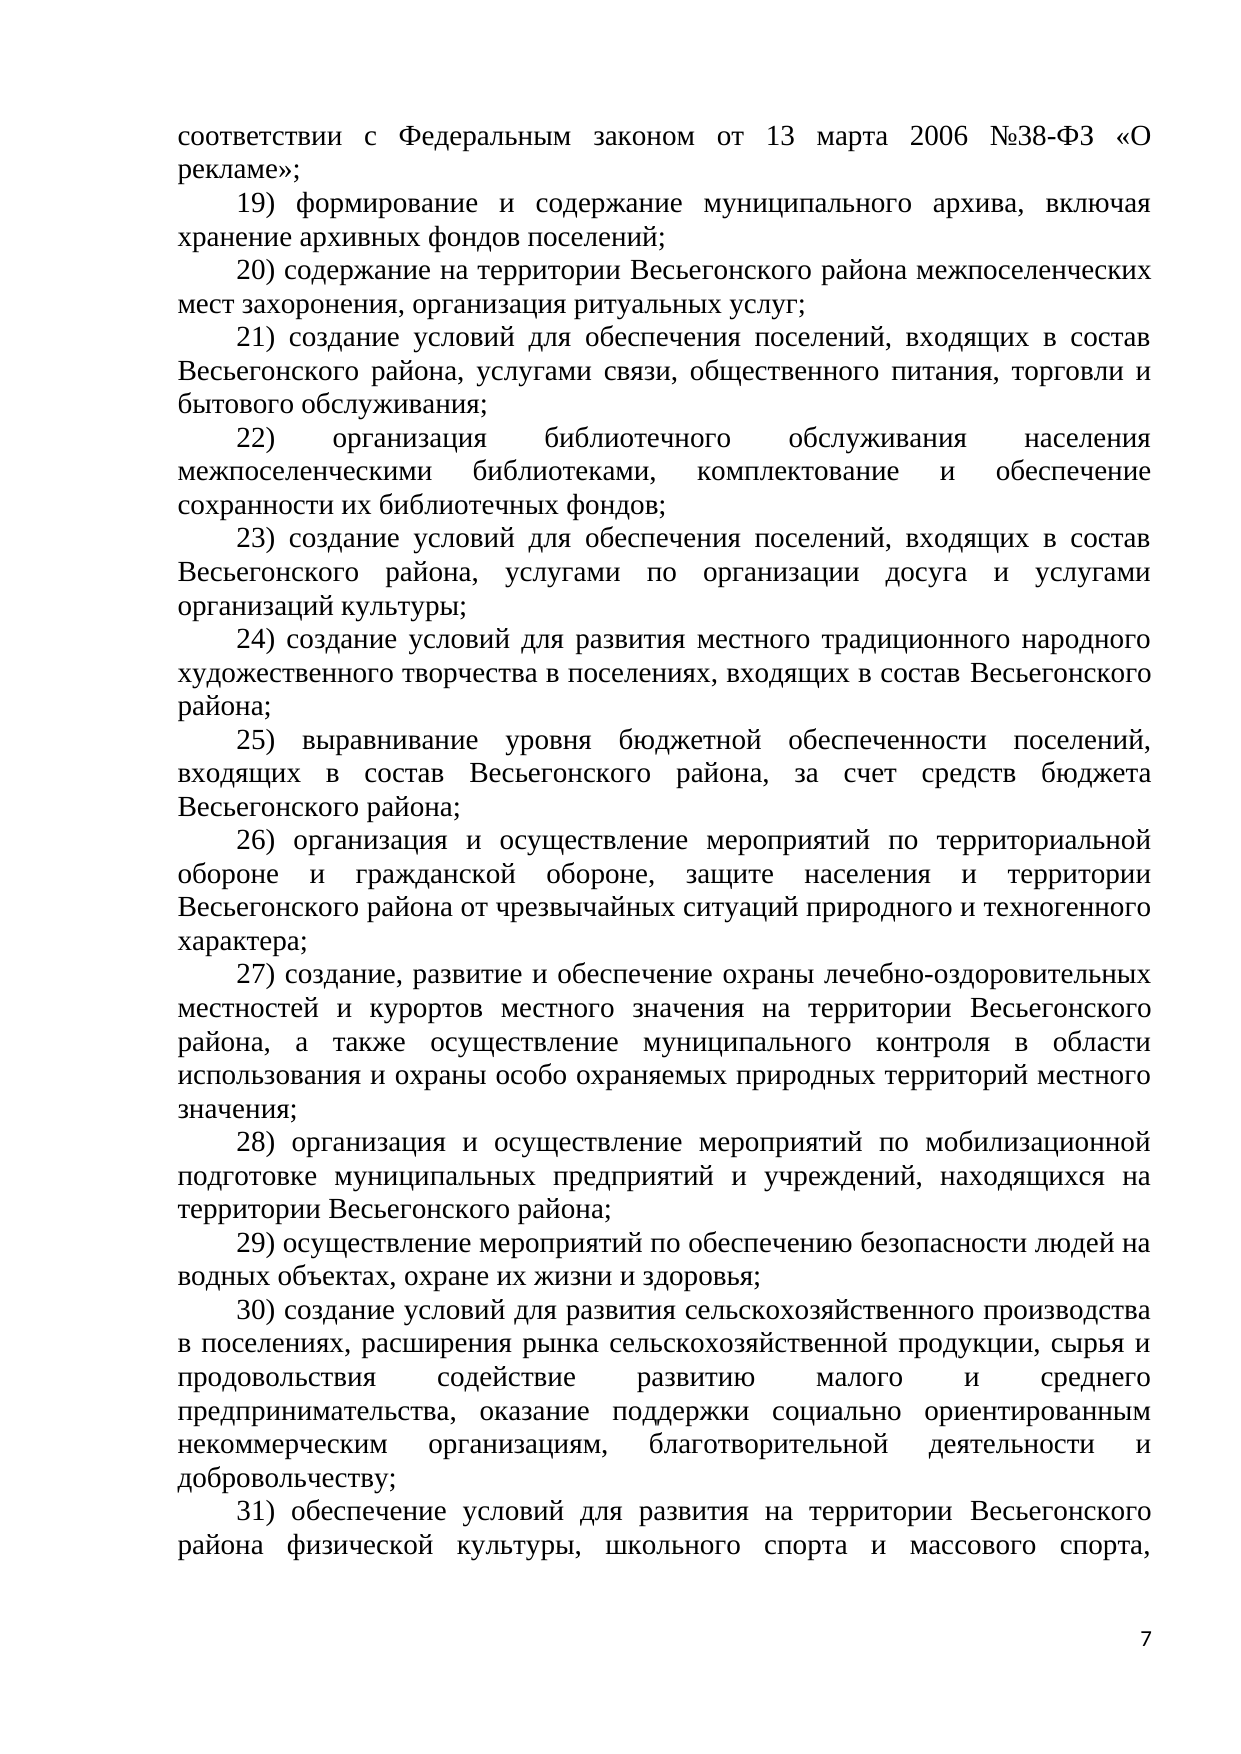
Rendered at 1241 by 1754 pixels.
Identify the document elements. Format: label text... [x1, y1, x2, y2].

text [177, 118, 1152, 185]
text 21) создание условий для обеспечения поселений, входящих в состав Весьегонского района, услугами связи, общественного питания, торговли и бытового обслуживания; [177, 319, 1152, 420]
text 26) организация и осуществление мероприятий по территориальной обороне и гражданской обороне, защите населения и территории Весьегонского района от чрезвычайных ситуаций природного и техногенного характера; [177, 822, 1152, 957]
text 28) организация и осуществление мероприятий по мобилизационной подготовке муниципальных предприятий и учреждений, находящихся на территории Весьегонского района; [177, 1124, 1152, 1225]
text 24) создание условий для развития местного традиционного народного художественного творчества в поселениях, входящих в состав Весьегонского района; [177, 621, 1152, 722]
text 19) формирование и содержание муниципального архива, включая хранение архивных фондов поселений; [177, 185, 1152, 252]
text 27) создание, развитие и обеспечение охраны лечебно-оздоровительных местностей и курортов местного значения на территории Весьегонского района, а также осуществление муниципального контроля в области использования и охраны особо охраняемых природных территорий местного значения; [177, 957, 1152, 1124]
text 30) создание условий для развития сельскохозяйственного производства в поселениях, расширения рынка сельскохозяйственной продукции, сырья и продовольствия содействие развитию малого и среднего предпринимательства, оказание поддержки социально ориентированным некоммерческим организациям, благотворительной деятельности и добровольчеству; [177, 1292, 1152, 1493]
text 23) создание условий для обеспечения поселений, входящих в состав Весьегонского района, услугами по организации досуга и услугами организаций культуры; [177, 521, 1152, 621]
text 20) содержание на территории Весьегонского района межпоселенческих мест захоронения, организация ритуальных услуг; [177, 252, 1152, 319]
text 22) организация библиотечного обслуживания населения межпоселенческими библиотеками, комплектование и обеспечение сохранности их библиотечных фондов; [177, 420, 1152, 521]
text 29) осуществление мероприятий по обеспечению безопасности людей на водных объектах, охране их жизни и здоровья; [177, 1225, 1152, 1292]
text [177, 1493, 1152, 1560]
text 25) выравнивание уровня бюджетной обеспеченности поселений, входящих в состав Весьегонского района, за счет средств бюджета Весьегонского района; [177, 722, 1152, 822]
